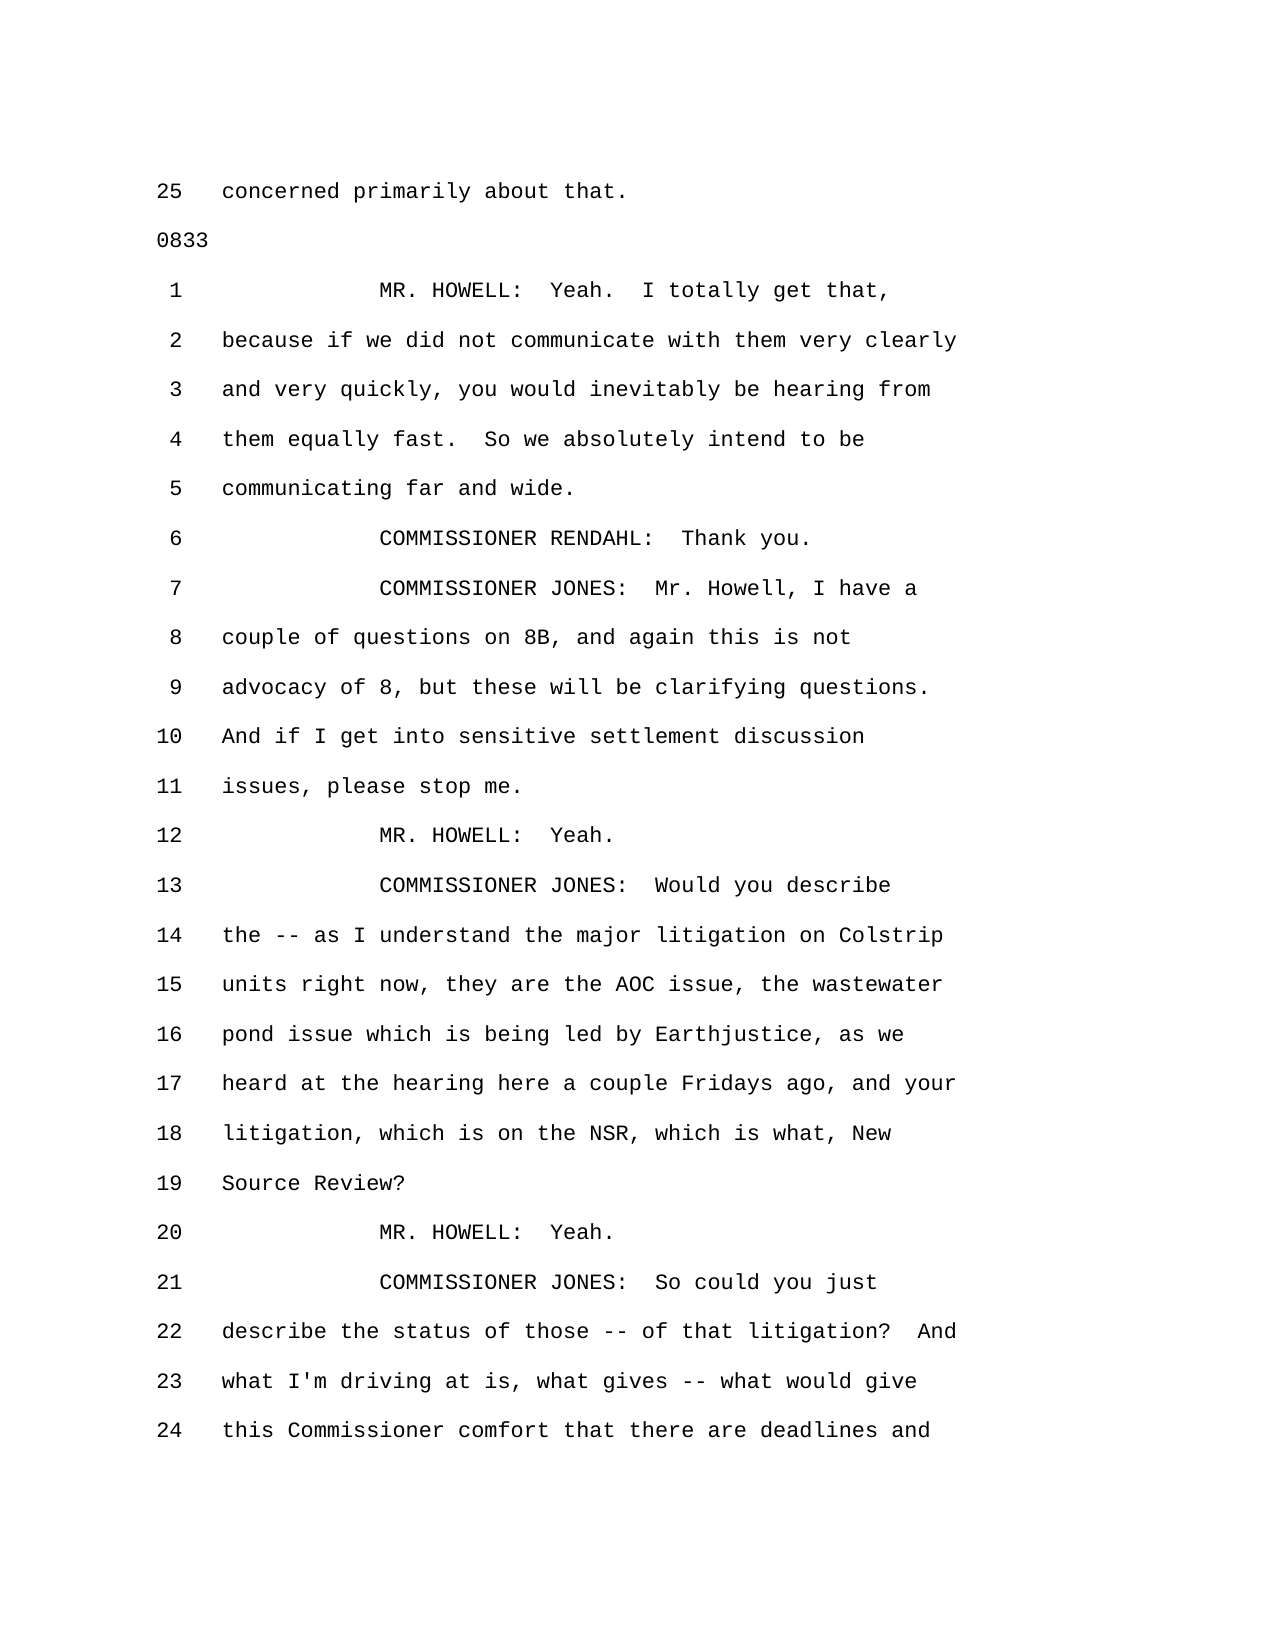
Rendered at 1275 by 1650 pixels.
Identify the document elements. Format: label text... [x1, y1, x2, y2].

text 1 MR. HOWELL: Yeah. I totally get that, [156, 279, 1119, 304]
text 18 litigation, which is on the NSR, which is what, New [156, 1122, 1119, 1147]
text 7 COMMISSIONER JONES: Mr. Howell, I have a [156, 577, 1119, 601]
text 20 MR. HOWELL: Yeah. [156, 1221, 1119, 1246]
text 13 COMMISSIONER JONES: Would you describe [156, 874, 1119, 899]
text 8 couple of questions on 8B, and again this is not [156, 626, 1119, 651]
text 10 And if I get into sensitive settlement discussion [156, 725, 1119, 750]
text 12 MR. HOWELL: Yeah. [156, 824, 1119, 849]
text 24 this Commissioner comfort that there are deadlines and [156, 1419, 1119, 1444]
text 11 issues, please stop me. [156, 775, 1119, 800]
text 0833 [156, 229, 1119, 254]
text 19 Source Review? [156, 1172, 1119, 1196]
text 14 the -- as I understand the major litigation on Colstrip [156, 924, 1119, 948]
text 16 pond issue which is being led by Earthjustice, as we [156, 1023, 1119, 1048]
text 22 describe the status of those -- of that litigation? And [156, 1320, 1119, 1345]
text 25 concerned primarily about that. [156, 180, 1119, 205]
text 2 because if we did not communicate with them very clearly [156, 329, 1119, 353]
text 15 units right now, they are the AOC issue, the wastewater [156, 973, 1119, 998]
text 5 communicating far and wide. [156, 477, 1119, 502]
text 23 what I'm driving at is, what gives -- what would give [156, 1370, 1119, 1395]
text 21 COMMISSIONER JONES: So could you just [156, 1271, 1119, 1296]
text 9 advocacy of 8, but these will be clarifying questions. [156, 676, 1119, 701]
text 4 them equally fast. So we absolutely intend to be [156, 428, 1119, 453]
text 6 COMMISSIONER RENDAHL: Thank you. [156, 527, 1119, 552]
text 3 and very quickly, you would inevitably be hearing from [156, 378, 1119, 403]
text 17 heard at the hearing here a couple Fridays ago, and your [156, 1072, 1119, 1097]
